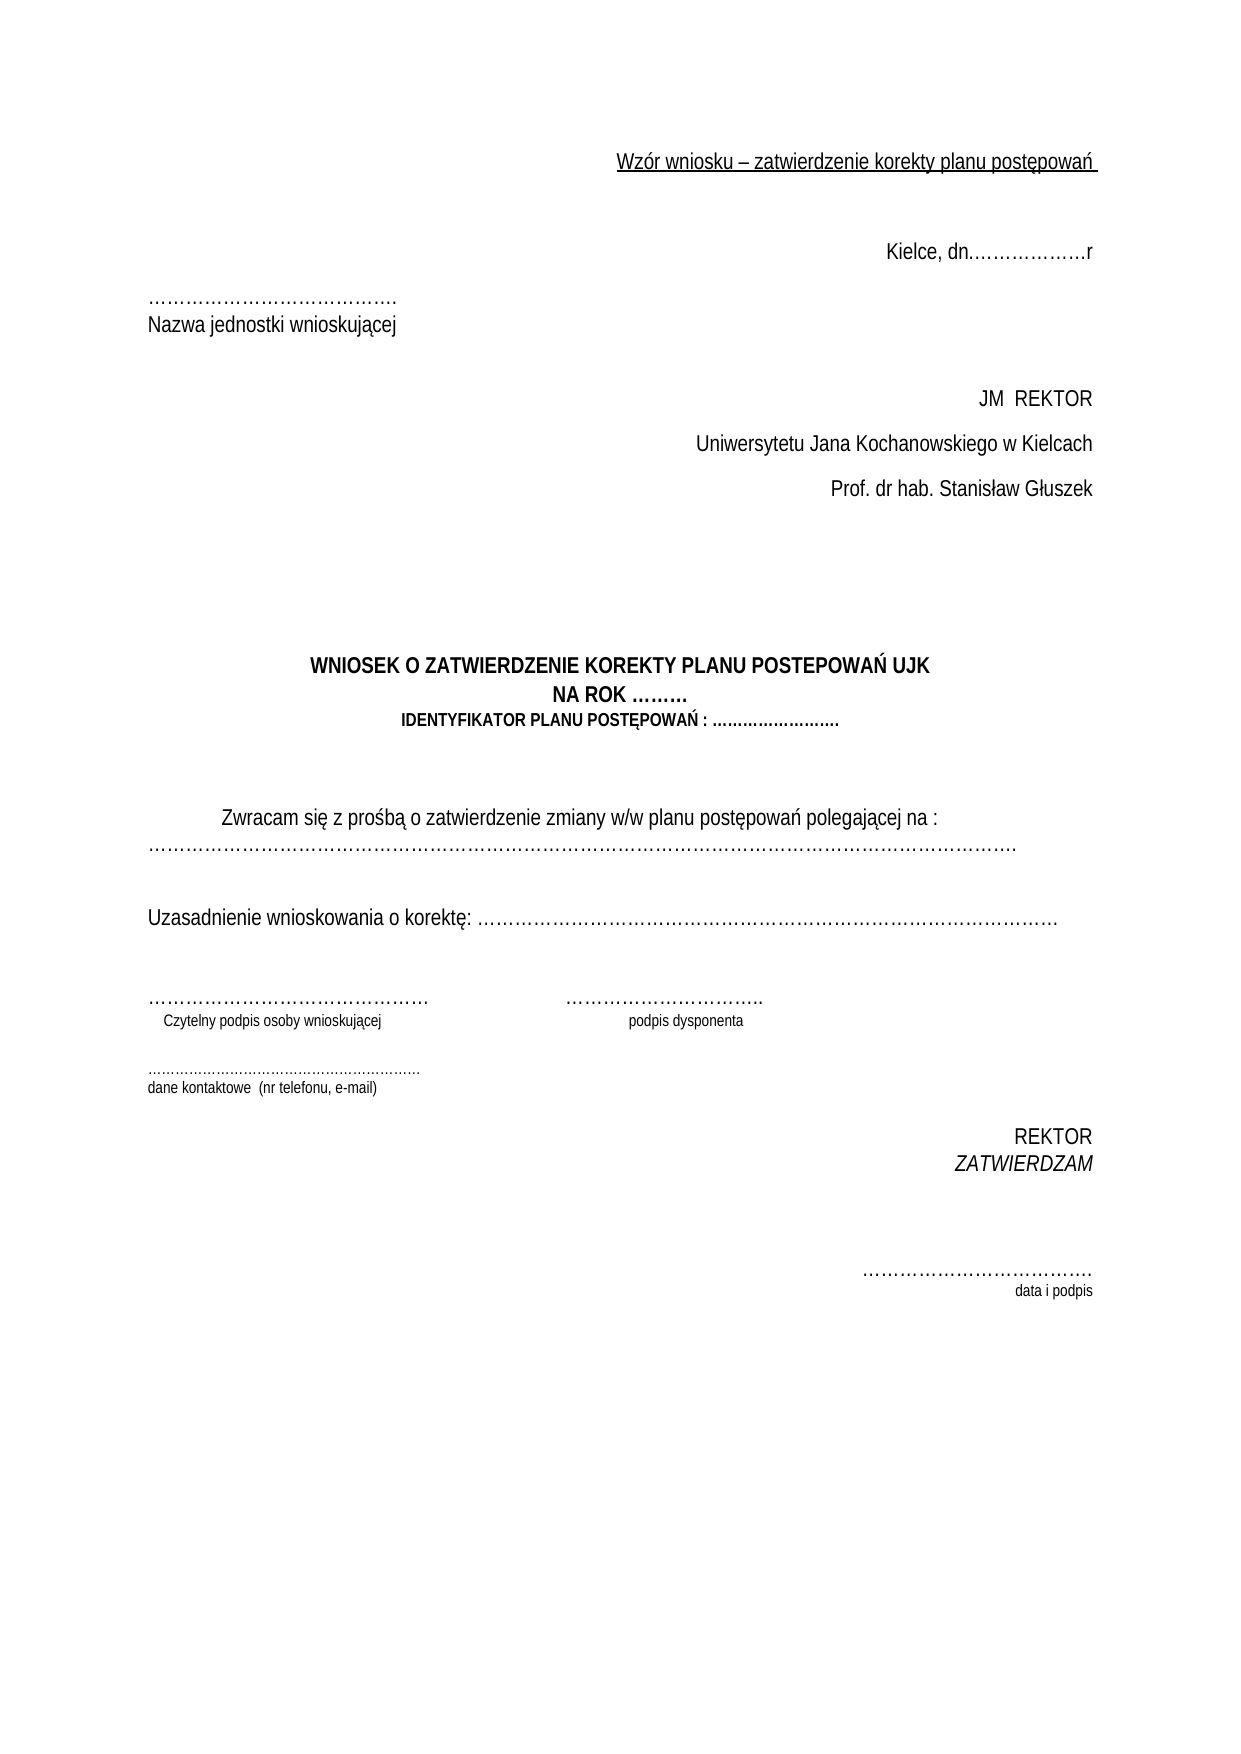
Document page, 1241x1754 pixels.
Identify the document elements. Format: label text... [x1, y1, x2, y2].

text WNIOSEK O ZATWIERDZENIE KOREKTY PLANU POSTEPOWAŃ UJK [148, 652, 1093, 679]
text Uzasadnienie wnioskowania o korektę: ………………………………………………………………………………… [148, 904, 1093, 930]
text Czytelny podpis osoby wnioskującej podpis dysponenta [148, 1011, 1093, 1030]
text JM REKTOR [148, 385, 1093, 411]
text …………………………………………………… [148, 1058, 1093, 1078]
text ZATWIERDZAM [148, 1149, 1093, 1176]
text NA ROK ……… [148, 681, 1093, 707]
text Uniwersytetu Jana Kochanowskiego w Kielcach [148, 430, 1093, 456]
text ……………………………………… ………………………….. [148, 983, 1093, 1009]
text dane kontaktowe (nr telefonu, e-mail) [148, 1078, 1093, 1097]
text data i podpis [148, 1281, 1093, 1300]
text IDENTYFIKATOR PLANU POSTĘPOWAŃ : ……………………. [148, 709, 1093, 731]
text Kielce, dn.………………r [148, 238, 1093, 264]
text …………………………………. [148, 283, 1093, 309]
text REKTOR [148, 1123, 1093, 1149]
text Zwracam się z prośbą o zatwierdzenie zmiany w/w planu postępowań polegającej na : …………………………………………………………………………………………………………………………. [148, 804, 1093, 857]
text Wzór wniosku – zatwierdzenie korekty planu postępowań [148, 148, 1093, 174]
text Prof. dr hab. Stanisław Głuszek [148, 475, 1093, 501]
text Nazwa jednostki wnioskującej [148, 311, 1093, 338]
text ………………………………. [148, 1255, 1093, 1281]
